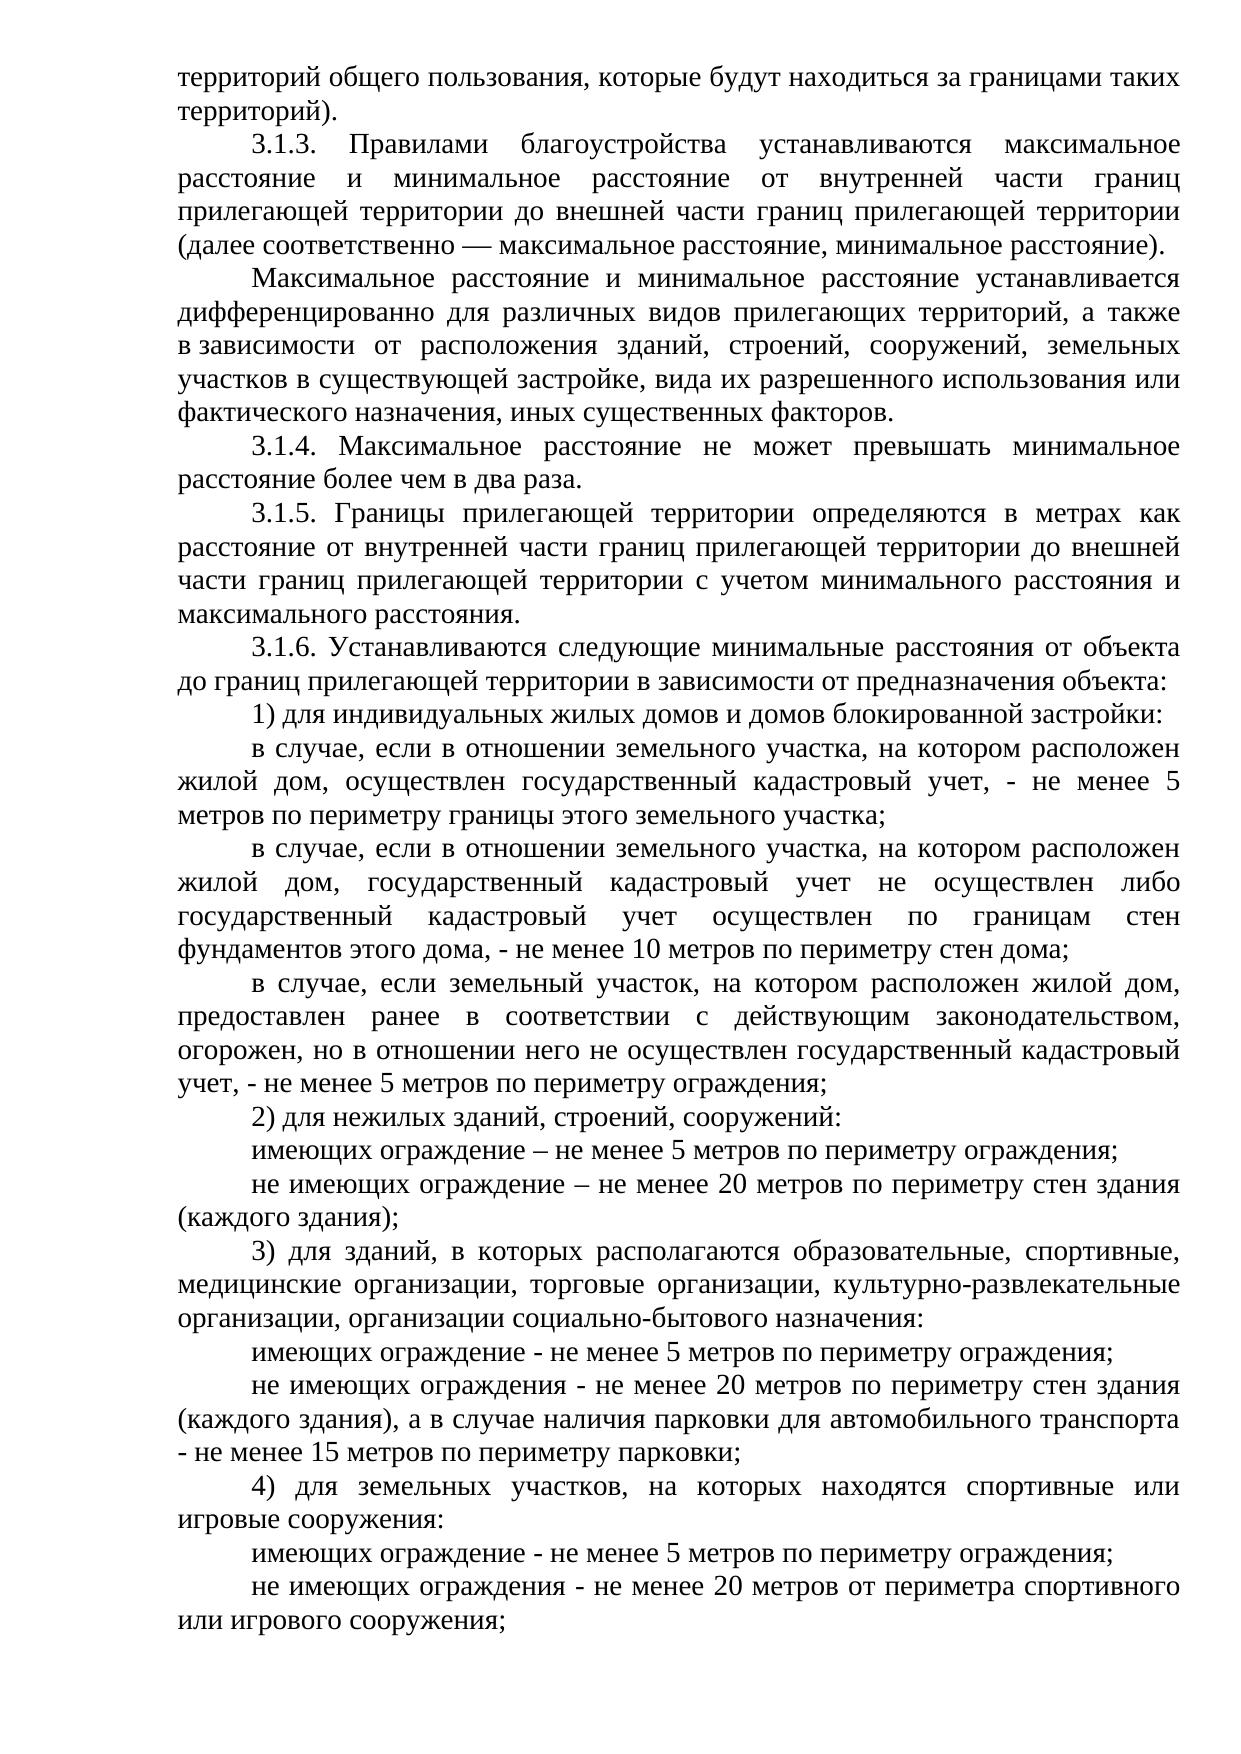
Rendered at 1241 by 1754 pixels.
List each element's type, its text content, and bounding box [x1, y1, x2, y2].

text имеющих ограждение – не менее 5 метров по периметру ограждения; [177, 1132, 1181, 1166]
text 3.1.6. Устанавливаются следующие минимальные расстояния от объекта до границ прилегающей территории в зависимости от предназначения объекта: [177, 629, 1181, 696]
text в случае, если в отношении земельного участка, на котором расположен жилой дом, государственный кадастровый учет не осуществлен либо государственный кадастровый учет осуществлен по границам стен фундаментов этого дома, - не менее 10 метров по периметру стен дома; [177, 831, 1181, 965]
text имеющих ограждение - не менее 5 метров по периметру ограждения; [177, 1334, 1181, 1367]
text 4) для земельных участков, на которых находятся спортивные или игровые сооружения: [177, 1468, 1181, 1535]
text 2) для нежилых зданий, строений, сооружений: [177, 1099, 1181, 1132]
text 3.1.4. Максимальное расстояние не может превышать минимальное расстояние более чем в два раза. [177, 428, 1181, 495]
text не имеющих ограждение – не менее 20 метров по периметру стен здания (каждого здания); [177, 1166, 1181, 1233]
text 3) для зданий, в которых располагаются образовательные, спортивные, медицинские организации, торговые организации, культурно-развлекательные организации, организации социально-бытового назначения: [177, 1233, 1181, 1334]
text в случае, если земельный участок, на котором расположен жилой дом, предоставлен ранее в соответствии с действующим законодательством, огорожен, но в отношении него не осуществлен государственный кадастровый учет, - не менее 5 метров по периметру ограждения; [177, 965, 1181, 1099]
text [177, 59, 1181, 126]
text 3.1.5. Границы прилегающей территории определяются в метрах как расстояние от внутренней части границ прилегающей территории до внешней части границ прилегающей территории с учетом минимального расстояния и максимального расстояния. [177, 495, 1181, 629]
text не имеющих ограждения - не менее 20 метров от периметра спортивного или игрового сооружения; [177, 1568, 1181, 1636]
text 3.1.3. Правилами благоустройства устанавливаются максимальное расстояние и минимальное расстояние от внутренней части границ прилегающей территории до внешней части границ прилегающей территории (далее соответственно — максимальное расстояние, минимальное расстояние). [177, 126, 1181, 260]
text имеющих ограждение - не менее 5 метров по периметру ограждения; [177, 1535, 1181, 1568]
text Максимальное расстояние и минимальное расстояние устанавливается дифференцированно для различных видов прилегающих территорий, а также в зависимости от расположения зданий, строений, сооружений, земельных участков в существующей застройке, вида их разрешенного использования или фактического назначения, иных существенных факторов. [177, 260, 1181, 428]
text в случае, если в отношении земельного участка, на котором расположен жилой дом, осуществлен государственный кадастровый учет, - не менее 5 метров по периметру границы этого земельного участка; [177, 730, 1181, 831]
text 1) для индивидуальных жилых домов и домов блокированной застройки: [177, 696, 1181, 730]
text не имеющих ограждения - не менее 20 метров по периметру стен здания (каждого здания), а в случае наличия парковки для автомобильного транспорта - не менее 15 метров по периметру парковки; [177, 1367, 1181, 1468]
